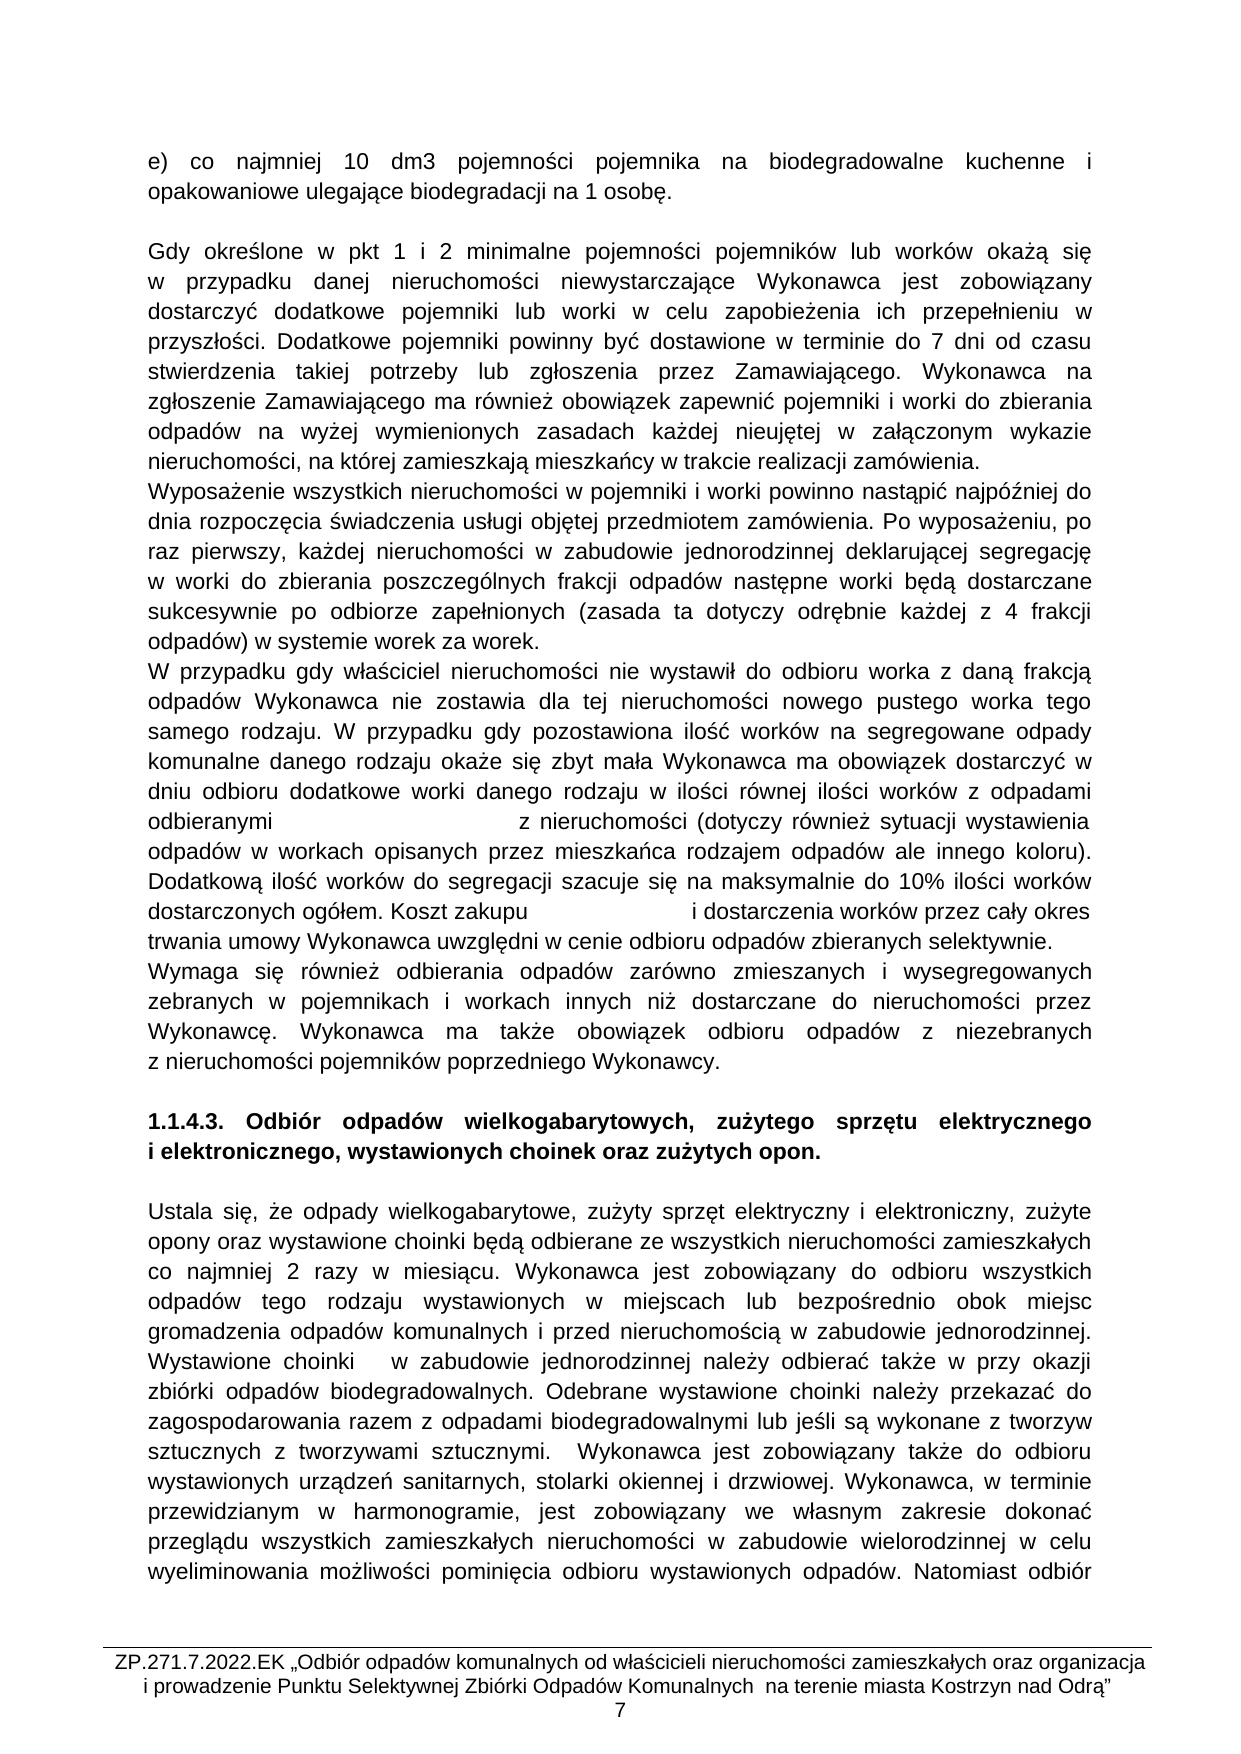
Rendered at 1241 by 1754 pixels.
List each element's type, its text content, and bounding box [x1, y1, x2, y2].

text W przypadku gdy właściciel nieruchomości nie wystawił do odbioru worka z daną frakcją odpadów Wykonawca nie zostawia dla tej nieruchomości nowego pustego worka tego samego rodzaju. W przypadku gdy pozostawiona ilość worków na segregowane odpady komunalne danego rodzaju okaże się zbyt mała Wykonawca ma obowiązek dostarczyć w dniu odbioru dodatkowe worki danego rodzaju w ilości równej ilości worków z odpadami odbieranymi z nieruchomości (dotyczy również sytuacji wystawienia odpadów w workach opisanych przez mieszkańca rodzajem odpadów ale innego koloru). Dodatkową ilość worków do segregacji szacuje się na maksymalnie do 10% ilości worków dostarczonych ogółem. Koszt zakupu i dostarczenia worków przez cały okres trwania umowy Wykonawca uwzględni w cenie odbioru odpadów zbieranych selektywnie. [148, 658, 1092, 954]
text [148, 1198, 1092, 1584]
text Wyposażenie wszystkich nieruchomości w pojemniki i worki powinno nastąpić najpóźniej do dnia rozpoczęcia świadczenia usługi objętej przedmiotem zamówienia. Po wyposażeniu, po raz pierwszy, każdej nieruchomości w zabudowie jednorodzinnej deklarującej segregację w worki do zbierania poszczególnych frakcji odpadów następne worki będą dostarczane sukcesywnie po odbiorze zapełnionych (zasada ta dotyczy odrębnie każdej z 4 frakcji odpadów) w systemie worek za worek. [148, 478, 1092, 654]
text e) co najmniej 10 dm3 pojemności pojemnika na biodegradowalne kuchenne i opakowaniowe ulegające biodegradacji na 1 osobę. [148, 148, 1092, 204]
text Wymaga się również odbierania odpadów zarówno zmieszanych i wysegregowanych zebranych w pojemnikach i workach innych niż dostarczane do nieruchomości przez Wykonawcę. Wykonawca ma także obowiązek odbioru odpadów z niezebranych z nieruchomości pojemników poprzedniego Wykonawcy. [148, 958, 1092, 1074]
text 1.1.4.3. Odbiór odpadów wielkogabarytowych, zużytego sprzętu elektrycznego i elektronicznego, wystawionych choinek oraz zużytych opon. [148, 1108, 1092, 1164]
text Gdy określone w pkt 1 i 2 minimalne pojemności pojemników lub worków okażą się w przypadku danej nieruchomości niewystarczające Wykonawca jest zobowiązany dostarczyć dodatkowe pojemniki lub worki w celu zapobieżenia ich przepełnieniu w przyszłości. Dodatkowe pojemniki powinny być dostawione w terminie do 7 dni od czasu stwierdzenia takiej potrzeby lub zgłoszenia przez Zamawiającego. Wykonawca na zgłoszenie Zamawiającego ma również obowiązek zapewnić pojemniki i worki do zbierania odpadów na wyżej wymienionych zasadach każdej nieujętej w załączonym wykazie nieruchomości, na której zamieszkają mieszkańcy w trakcie realizacji zamówienia. [148, 238, 1092, 474]
